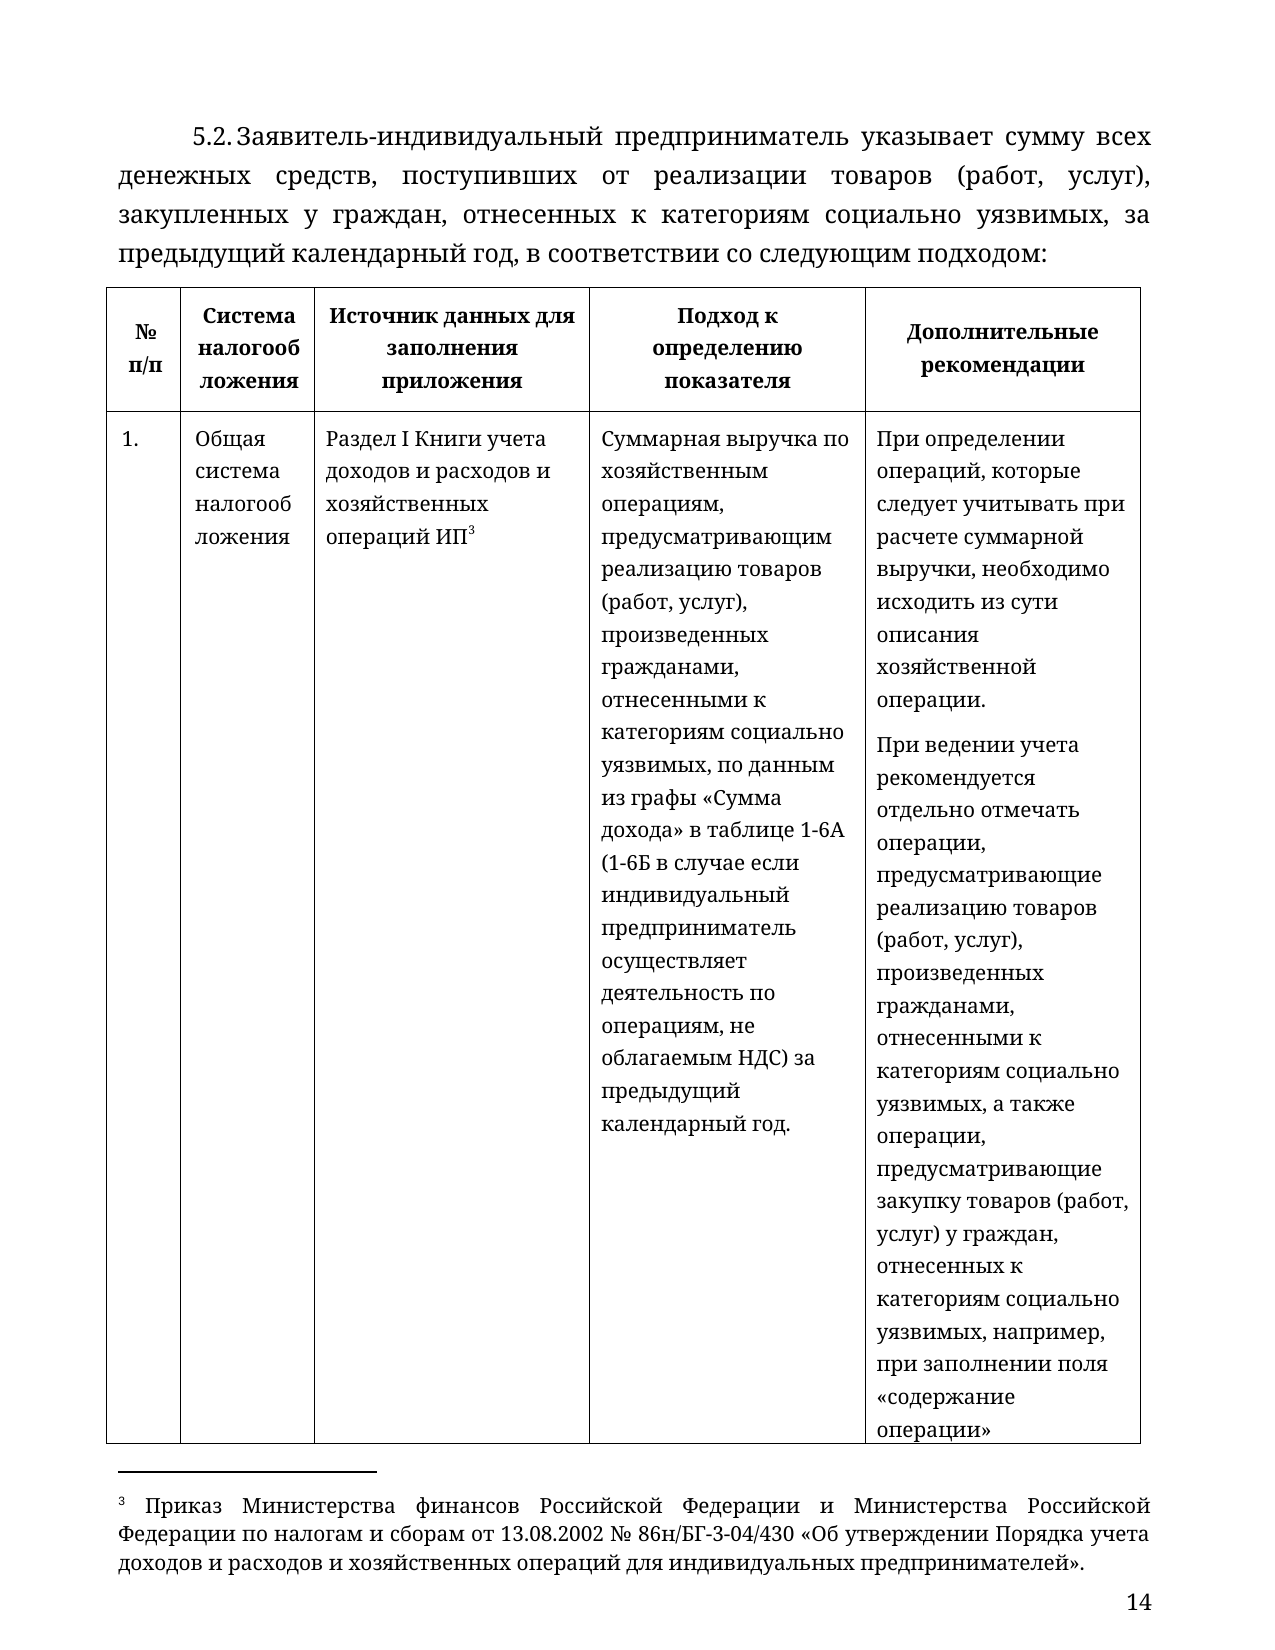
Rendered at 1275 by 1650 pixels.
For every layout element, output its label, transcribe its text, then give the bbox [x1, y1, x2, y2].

table_header Дополнительные рекомендации [866, 288, 1140, 411]
list Заявитель-индивидуальный предприниматель указывает сумму всех денежных средств, поступивших от реализации товаров (работ, услуг), закупленных у граждан, отнесенных к категориям социально уязвимых, за предыдущий календарный год, в соответствии со следующим подходом: [118, 118, 1152, 270]
table_header Система налогообложения [181, 288, 314, 411]
table_header Подход к определению показателя [590, 288, 865, 411]
table_header № п/п [107, 288, 180, 411]
table_cell Общая система налогообложения [181, 412, 314, 1443]
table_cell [315, 412, 589, 1443]
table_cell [590, 412, 865, 1443]
table_header Источник данных для заполнения приложения [315, 288, 589, 411]
table_cell 1. [107, 412, 180, 1443]
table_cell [866, 412, 1140, 1443]
